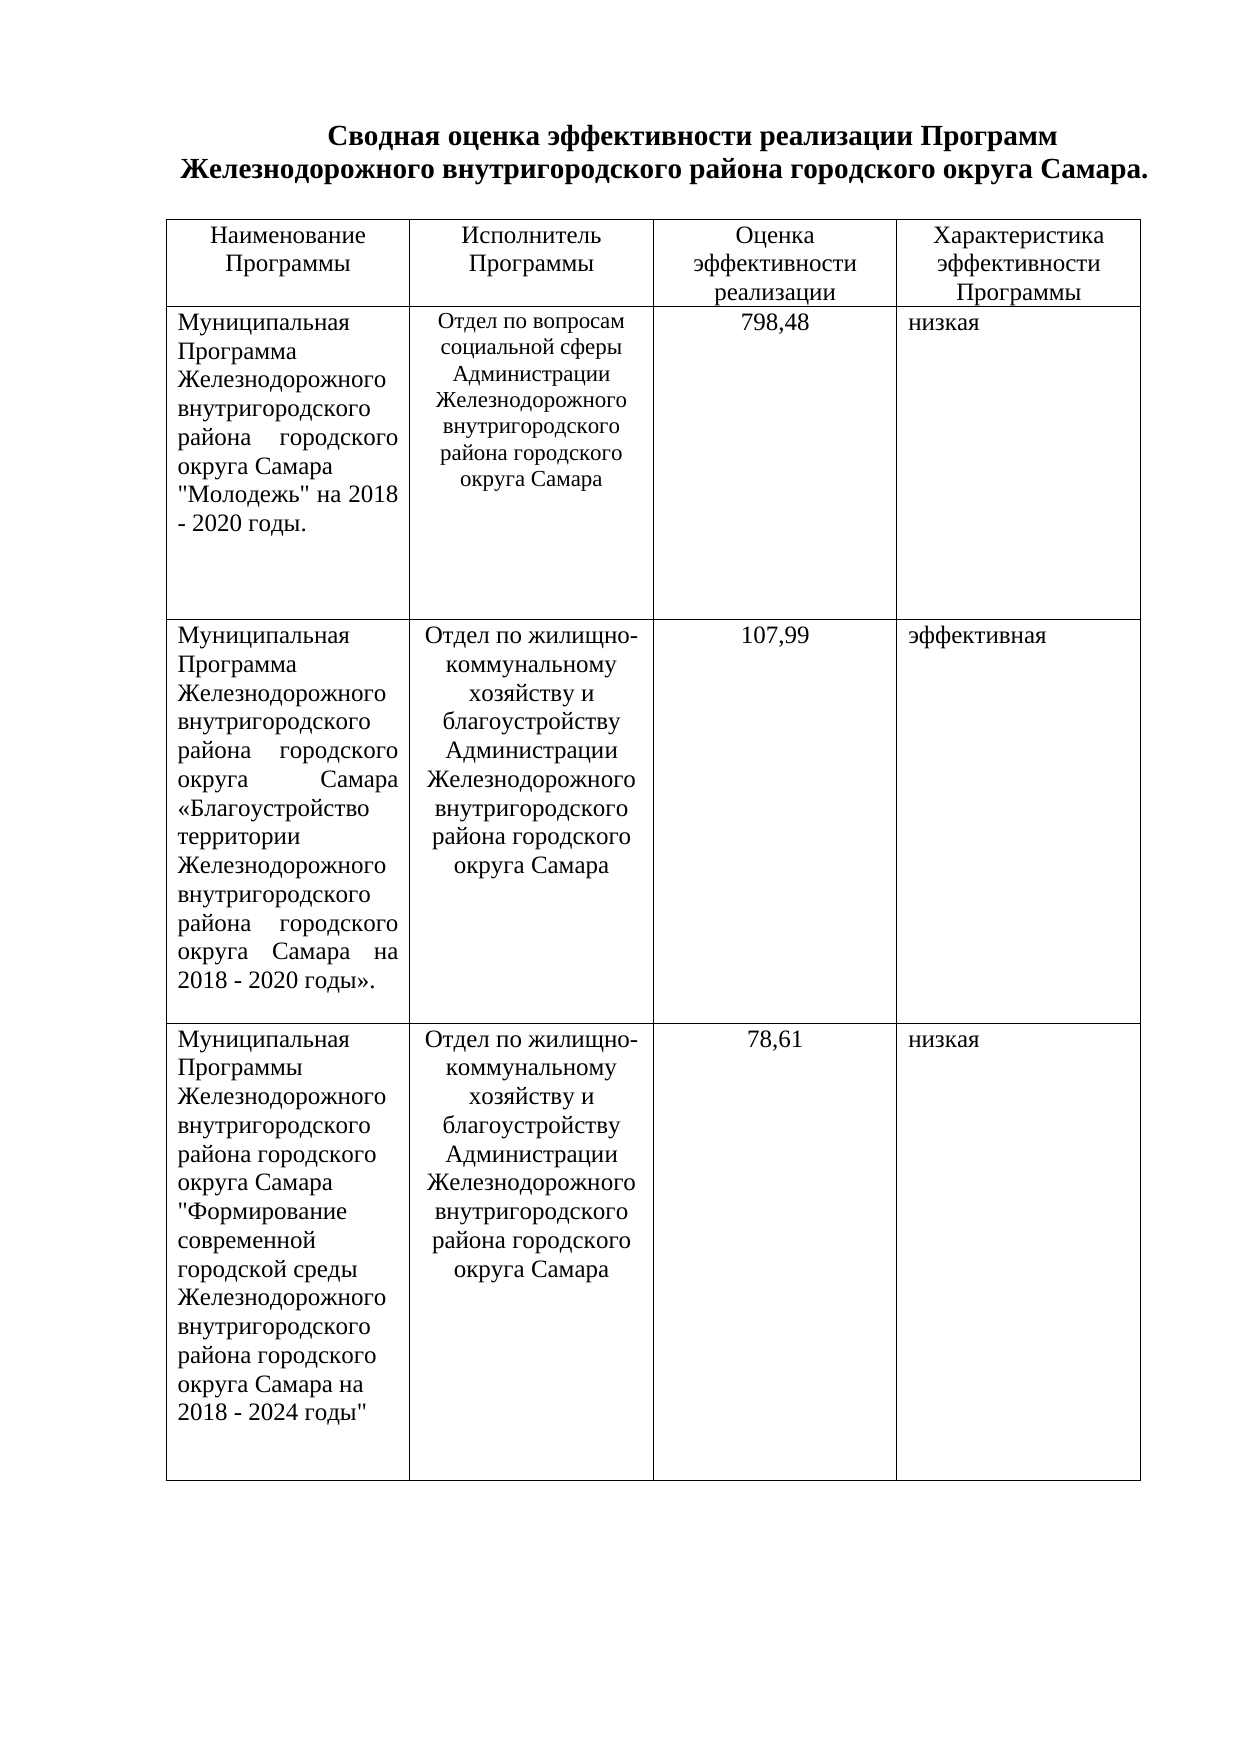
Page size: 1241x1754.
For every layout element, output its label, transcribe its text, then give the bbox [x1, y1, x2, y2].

table_cell 798,48 [654, 307, 896, 619]
table_cell 78,61 [654, 1024, 896, 1480]
table_cell Отдел по жилищно-коммунальному хозяйству и благоустройству Администрации Железнодорожного внутригородского района городского округа Самара [410, 620, 653, 1023]
table_cell низкая [897, 307, 1140, 619]
table_cell Муниципальная Программа Железнодорожного внутригородского района городского округа Самара "Молодежь" на 2018 - 2020 годы. [167, 307, 409, 619]
table_cell Отдел по вопросам социальной сферы Администрации Железнодорожного внутригородского района городского округа Самара [410, 307, 653, 619]
text Сводная оценка эффективности реализации Программ Железнодорожного внутригородского района городского округа Самара. [177, 118, 1152, 185]
table_cell 107,99 [654, 620, 896, 1023]
table_header Наименование Программы [167, 220, 409, 306]
table_cell низкая [897, 1024, 1140, 1480]
table_cell Отдел по жилищно-коммунальному хозяйству и благоустройству Администрации Железнодорожного внутригородского района городского округа Самара [410, 1024, 653, 1480]
table_header Оценка эффективности реализации [654, 220, 896, 306]
table_cell эффективная [897, 620, 1140, 1023]
table_cell Муниципальная Программа Железнодорожного внутригородского района городского округа Самара «Благоустройство территории Железнодорожного внутригородского района городского округа Самара на 2018 - 2020 годы». [167, 620, 409, 1023]
table_header Характеристика эффективности Программы [897, 220, 1140, 306]
table_header Исполнитель Программы [410, 220, 653, 306]
table_cell Муниципальная Программы Железнодорожного внутригородского района городского округа Самара "Формирование современной городской среды Железнодорожного внутригородского района городского округа Самара на 2018 - 2024 годы" [167, 1024, 409, 1480]
